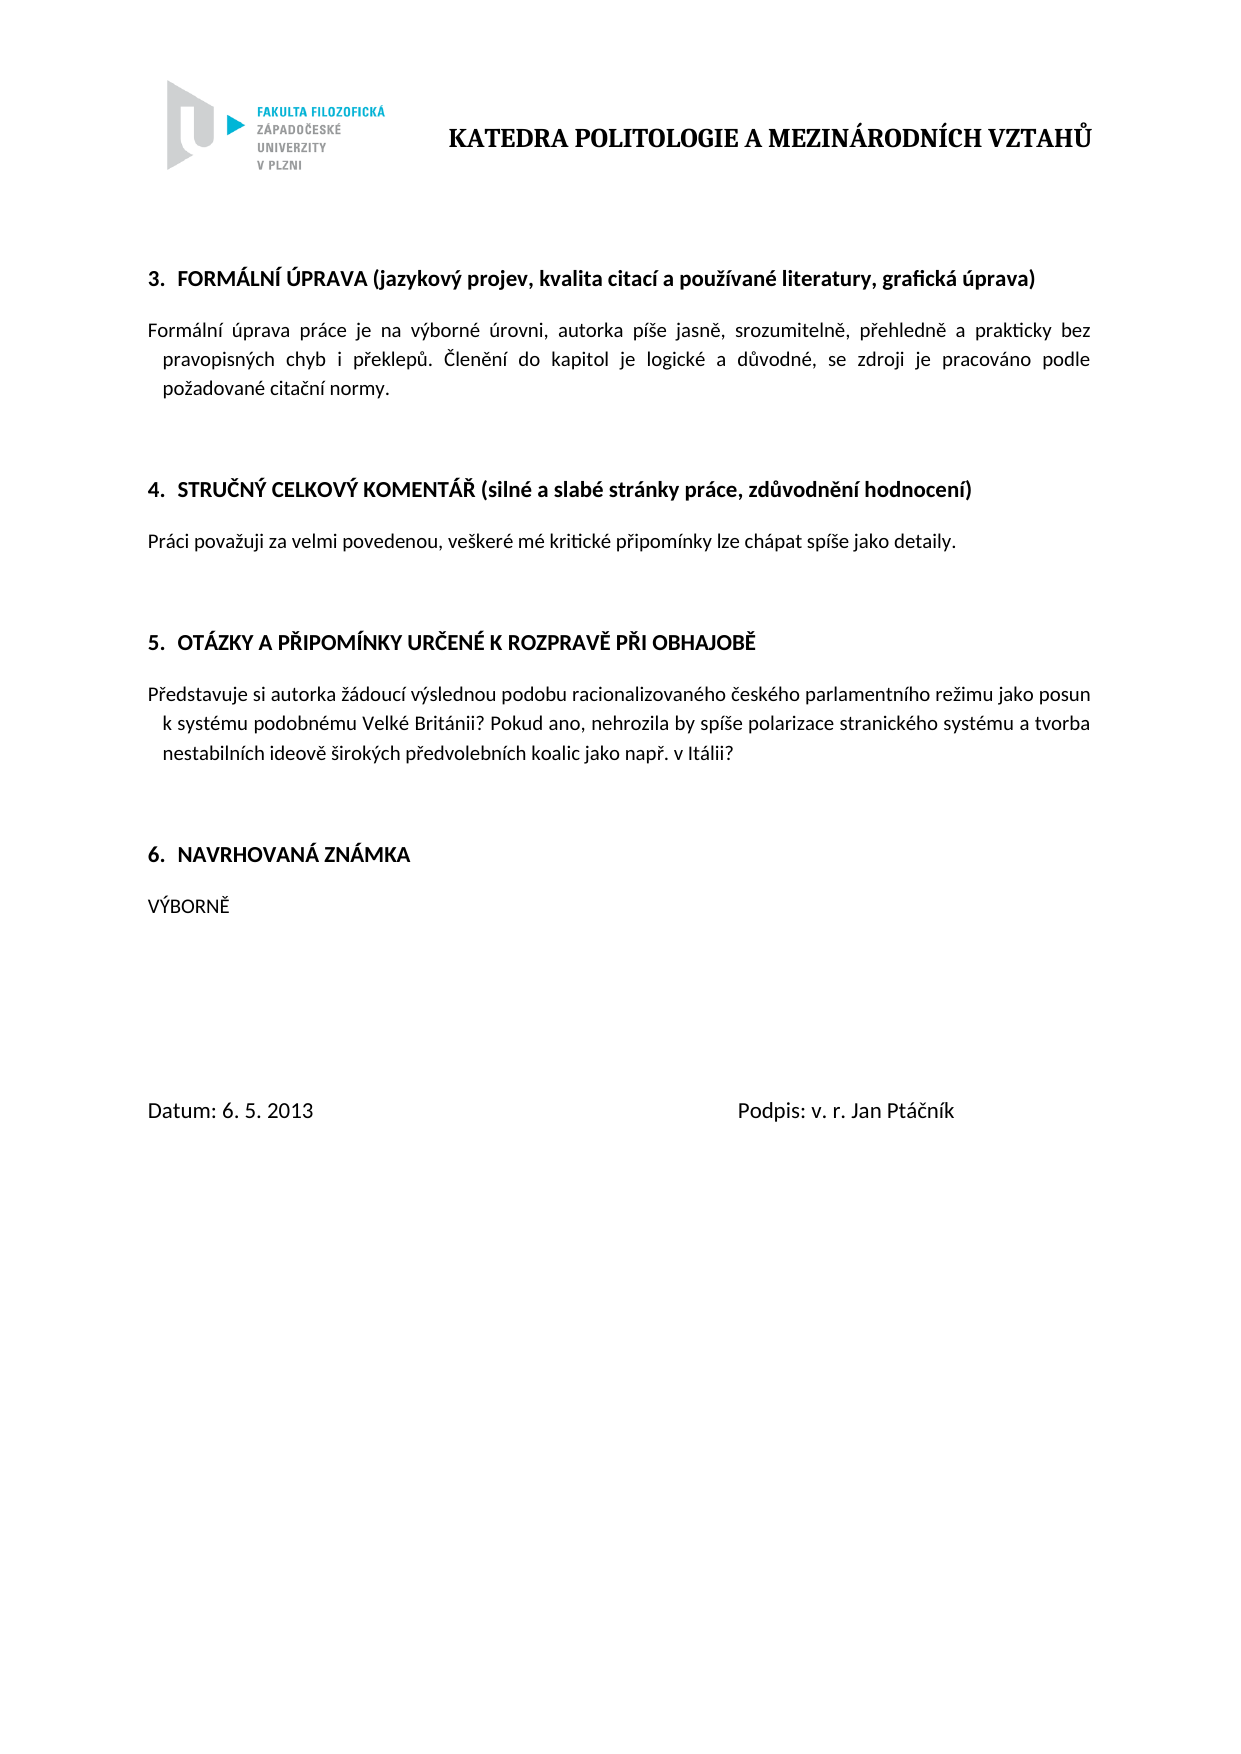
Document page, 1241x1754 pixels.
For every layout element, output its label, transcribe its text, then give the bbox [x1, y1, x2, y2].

list FORMÁLNÍ ÚPRAVA (jazykový projev, kvalita citací a používané literatury, grafická úprava) [148, 264, 1093, 292]
list NAVRHOVANÁ ZNÁMKA [148, 840, 1093, 868]
list Formální úprava práce je na výborné úrovni, autorka píše jasně, srozumitelně, přehledně a prakticky bez pravopisných chyb i překlepů. Členění do kapitol je logické a důvodné, se zdroji je pracováno podle požadované citační normy. [148, 317, 1093, 401]
list VÝBORNĚ [148, 893, 1093, 918]
list Datum: 6. 5. 2013 Podpis: v. r. Jan Ptáčník [148, 1096, 1093, 1124]
list Práci považuji za velmi povedenou, veškeré mé kritické připomínky lze chápat spíše jako detaily. [148, 528, 1093, 554]
picture [146, 59, 425, 211]
list Představuje si autorka žádoucí výslednou podobu racionalizovaného českého parlamentního režimu jako posun k systému podobnému Velké Británii? Pokud ano, nehrozila by spíše polarizace stranického systému a tvorba nestabilních ideově širokých předvolebních koalic jako např. v Itálii? [148, 681, 1093, 765]
list OTÁZKY A PŘIPOMÍNKY URČENÉ K ROZPRAVĚ PŘI OBHAJOBĚ [148, 628, 1093, 656]
list STRUČNÝ CELKOVÝ KOMENTÁŘ (silné a slabé stránky práce, zdůvodnění hodnocení) [148, 475, 1093, 503]
